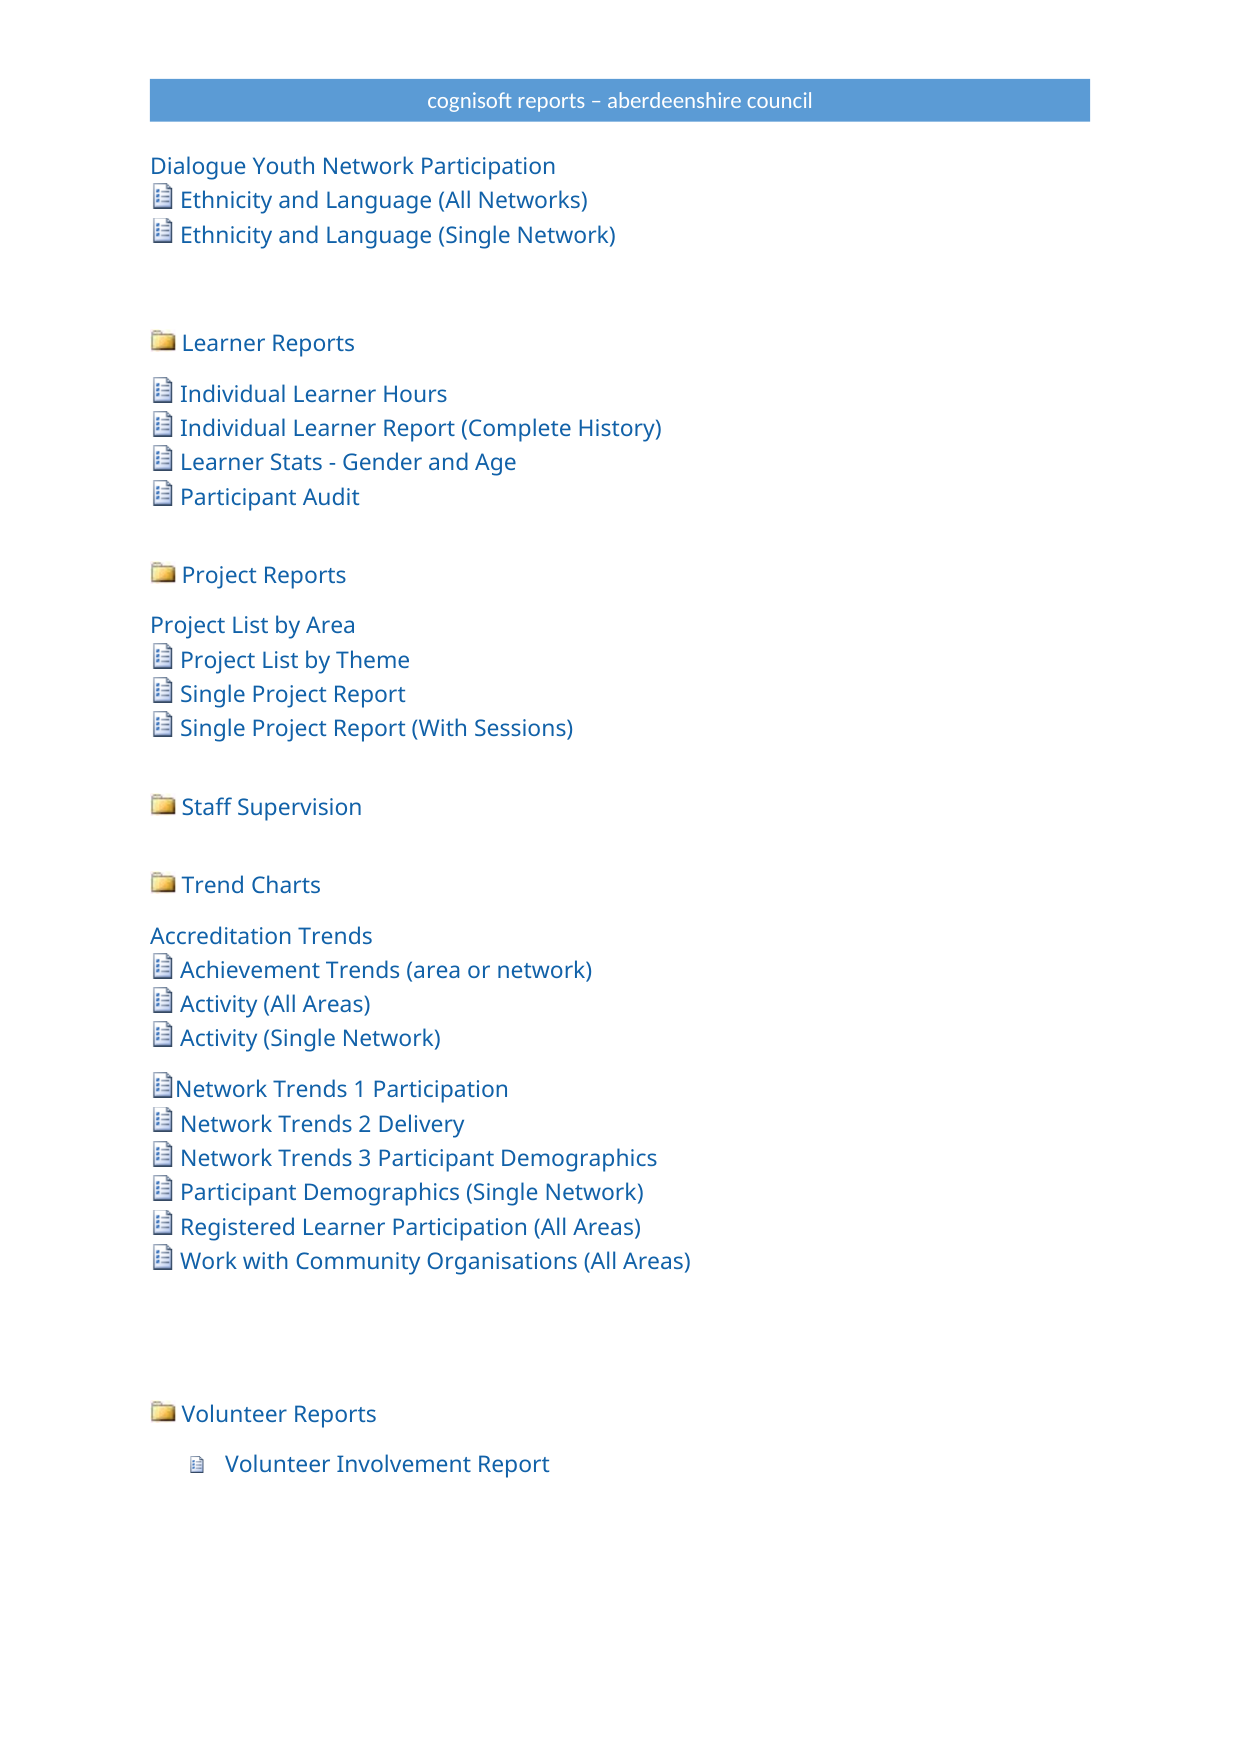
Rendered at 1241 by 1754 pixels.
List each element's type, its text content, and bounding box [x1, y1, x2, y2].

picture [150, 953, 175, 979]
picture [150, 1244, 175, 1270]
list Volunteer Involvement Report [187, 1448, 1090, 1479]
text Volunteer Reports [150, 1370, 1090, 1429]
picture [150, 561, 177, 584]
text Trend Charts [150, 841, 1090, 900]
picture [150, 1400, 177, 1423]
picture [150, 1072, 175, 1098]
picture [150, 677, 175, 703]
text Project Reports [150, 531, 1090, 590]
picture [150, 793, 177, 816]
picture [150, 1210, 175, 1235]
picture [150, 711, 175, 737]
picture [150, 643, 175, 669]
picture [150, 1107, 175, 1132]
text Learner Reports [150, 299, 1090, 358]
picture [150, 377, 175, 403]
text Individual Learner Hours Individual Learner Report (Complete History) Learner Stats - Gender and Age Participant Audit [150, 377, 1090, 512]
text Staff Supervision [150, 763, 1090, 822]
text Dialogue Youth Network Participation Ethnicity and Language (All Networks) Ethnicity and Language (Single Network) [150, 150, 1090, 280]
picture [188, 1456, 206, 1473]
picture [150, 987, 175, 1013]
picture [150, 218, 175, 243]
picture [150, 329, 177, 352]
text Accreditation Trends Achievement Trends (area or network) Activity (All Areas) Activity (Single Network) [150, 919, 1090, 1054]
picture [150, 871, 177, 894]
picture [150, 411, 175, 437]
picture [150, 1021, 175, 1047]
text Project List by Area Project List by Theme Single Project Report Single Project Report (With Sessions) [150, 609, 1090, 743]
picture [150, 445, 175, 471]
picture [150, 1175, 175, 1201]
text Network Trends 1 Participation Network Trends 2 Delivery Network Trends 3 Participant Demographics Participant Demographics (Single Network) Registered Learner Participation (All Areas) Work with Community Organisations (All Areas) [150, 1073, 1090, 1276]
picture [150, 183, 175, 209]
picture [150, 480, 175, 506]
picture [150, 1141, 175, 1167]
